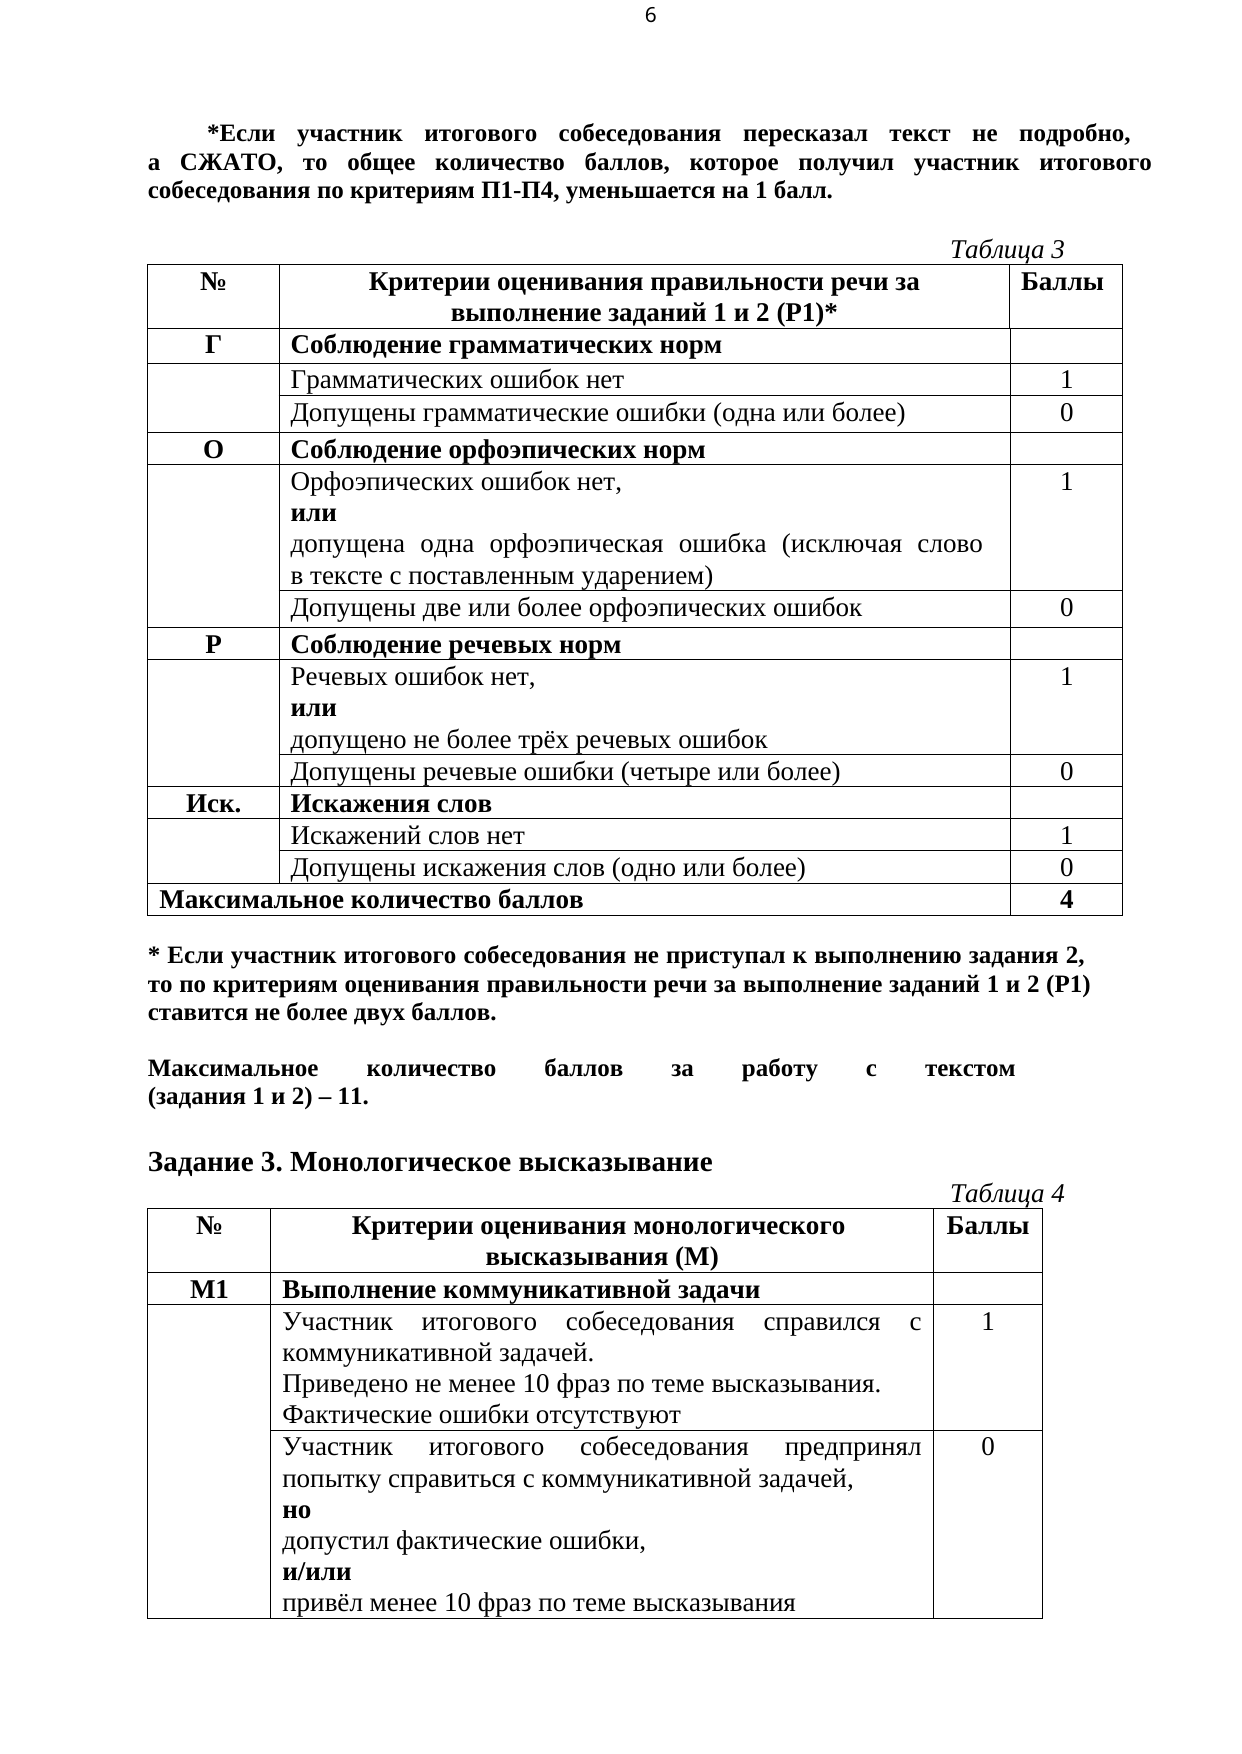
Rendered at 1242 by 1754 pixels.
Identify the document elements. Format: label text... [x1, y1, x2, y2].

table_header Критерии оценивания монологического высказывания (М) [271, 1209, 933, 1272]
table_cell Участник итогового собеседования предпринял попытку справиться с коммуникативной задачей, но допустил фактические ошибки, и/или привёл менее 10 фраз по теме высказывания [271, 1431, 933, 1617]
table_header Баллы [1010, 265, 1122, 328]
table_cell [934, 1273, 1042, 1304]
table_cell Соблюдение речевых норм [280, 628, 1010, 659]
table_cell 1 [934, 1305, 1042, 1429]
table_cell [148, 819, 279, 883]
table_cell 1 [1011, 364, 1122, 394]
text Таблица 3 [148, 233, 1064, 264]
table_cell О [148, 433, 279, 464]
table_cell [1011, 433, 1122, 464]
table_cell 0 [1011, 755, 1122, 786]
table_cell [1011, 628, 1122, 659]
table_cell Соблюдение грамматических норм [280, 329, 1010, 362]
table_header Критерии оценивания правильности речи за выполнение заданий 1 и 2 (Р1)* [280, 265, 1009, 328]
table_header № [148, 1209, 270, 1272]
table_cell Иск. [148, 787, 279, 818]
table_cell Грамматических ошибок нет [280, 364, 1010, 394]
table_cell 1 [1011, 819, 1122, 850]
text Максимальное количество баллов за работу с текстом (задания 1 и 2) – 11. [148, 1053, 1064, 1110]
table_cell 1 [1011, 660, 1122, 754]
text Таблица 4 [148, 1177, 1064, 1208]
table_cell [148, 1305, 270, 1617]
table_cell Речевых ошибок нет, или допущено не более трёх речевых ошибок [280, 660, 1010, 754]
table_cell [1011, 329, 1122, 362]
table_cell Допущены искажения слов (одно или более) [280, 851, 1010, 883]
table_cell Г [148, 329, 279, 362]
table_cell Допущены речевые ошибки (четыре или более) [280, 755, 1010, 786]
table_cell М1 [148, 1273, 270, 1304]
table_cell Соблюдение орфоэпических норм [280, 433, 1010, 464]
table_cell [1011, 787, 1122, 818]
table_cell 1 [1011, 465, 1122, 590]
table_cell 0 [934, 1431, 1042, 1617]
table_cell Выполнение коммуникативной задачи [271, 1273, 933, 1304]
table_cell Искажений слов нет [280, 819, 1010, 850]
table_cell Допущены грамматические ошибки (одна или более) [280, 396, 1010, 432]
table_cell 0 [1011, 591, 1122, 627]
table_cell 0 [1011, 851, 1122, 883]
table_cell Участник итогового собеседования справился с коммуникативной задачей. Приведено не менее 10 фраз по теме высказывания. Фактические ошибки отсутствуют [271, 1305, 933, 1429]
table_cell [148, 364, 279, 432]
table_cell 0 [1011, 396, 1122, 432]
text Задание 3. Монологическое высказывание [148, 1144, 1153, 1177]
table_header Баллы [934, 1209, 1042, 1272]
text * Если участник итогового собеседования не приступал к выполнению задания 2, то по критериям оценивания правильности речи за выполнение заданий 1 и 2 (P1) ставится не более двух баллов. [148, 940, 1093, 1026]
table_cell [148, 660, 279, 786]
table_cell Искажения слов [280, 787, 1010, 818]
table_cell Р [148, 628, 279, 659]
text *Если участник итогового собеседования пересказал текст не подробно, а СЖАТО, то общее количество баллов, которое получил участник итогового собеседования по критериям П1-П4, уменьшается на 1 балл. [148, 118, 1153, 204]
table_header № [148, 265, 279, 328]
table_cell Максимальное количество баллов [148, 884, 1010, 915]
table_cell Орфоэпических ошибок нет, или допущена одна орфоэпическая ошибка (исключая слово в тексте с поставленным ударением) [280, 465, 1010, 590]
table_cell Допущены две или более орфоэпических ошибок [280, 591, 1010, 627]
table_cell [148, 465, 279, 627]
table_cell 4 [1011, 884, 1122, 915]
